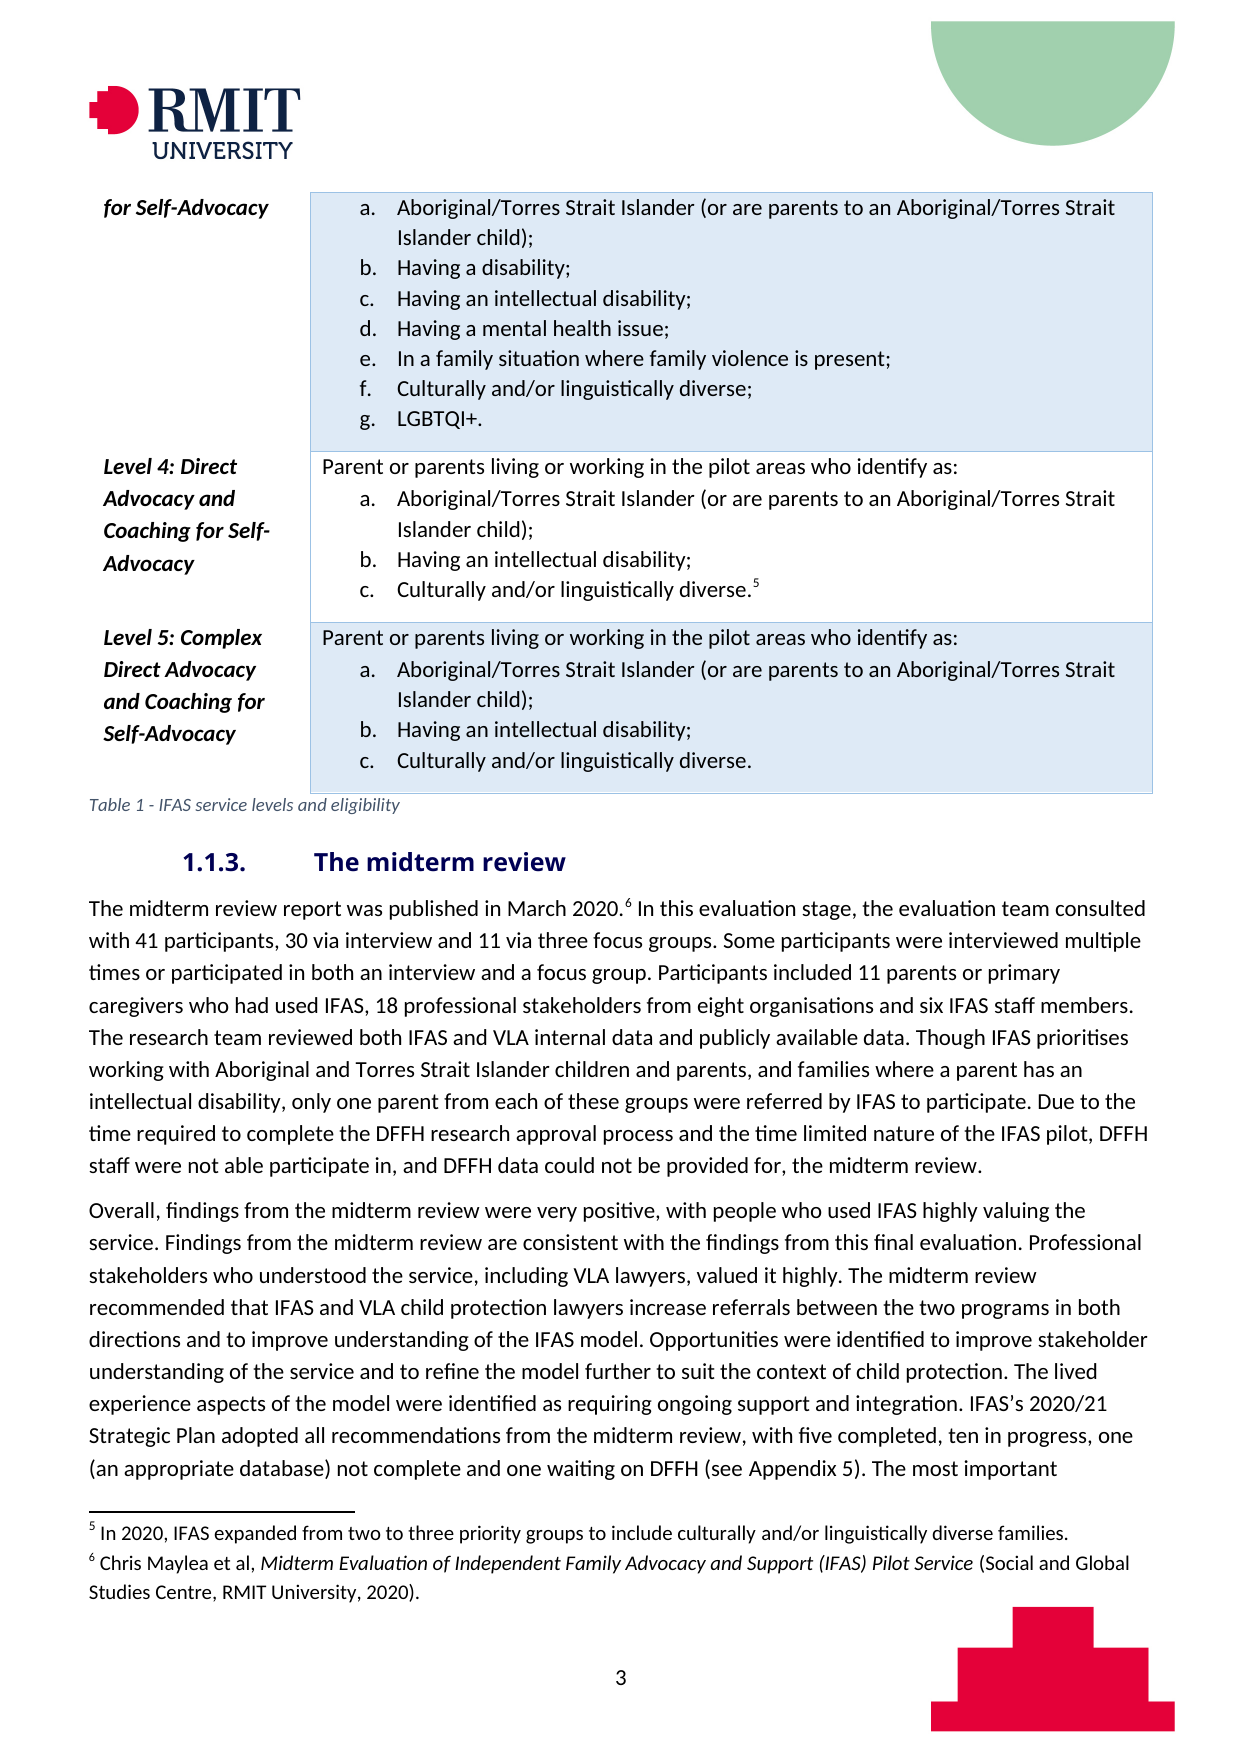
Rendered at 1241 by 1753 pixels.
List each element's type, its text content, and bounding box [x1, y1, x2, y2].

subtitle The midterm review [182, 845, 1152, 879]
table_cell Level 5: Complex Direct Advocacy and Coaching for Self-Advocacy [90, 622, 310, 792]
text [89, 1196, 1152, 1482]
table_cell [311, 193, 1152, 451]
text Table 1 - IFAS service levels and eligibility [89, 793, 1152, 816]
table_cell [90, 192, 310, 451]
table_cell Level 4: Direct Advocacy and Coaching for Self-Advocacy [90, 451, 310, 622]
picture [0, 1, 1240, 1753]
table_cell Parent or parents living or working in the pilot areas who identify as: Aboriginal/Torres Strait Islander (or are parents to an Aboriginal/Torres Strait Islander child); Having an intellectual disability; Culturally and/or linguistically diverse. [311, 623, 1152, 792]
table_cell Parent or parents living or working in the pilot areas who identify as: Aboriginal/Torres Strait Islander (or are parents to an Aboriginal/Torres Strait Islander child); Having an intellectual disability; Culturally and/or linguistically diverse. [311, 452, 1152, 622]
text The midterm review report was published in March 2020. In this evaluation stage, the evaluation team consulted with 41 participants, 30 via interview and 11 via three focus groups. Some participants were interviewed multiple times or participated in both an interview and a focus group. Participants included 11 parents or primary caregivers who had used IFAS, 18 professional stakeholders from eight organisations and six IFAS staff members. The research team reviewed both IFAS and VLA internal data and publicly available data. Though IFAS prioritises working with Aboriginal and Torres Strait Islander children and parents, and families where a parent has an intellectual disability, only one parent from each of these groups were referred by IFAS to participate. Due to the time required to complete the DFFH research approval process and the time limited nature of the IFAS pilot, DFFH staff were not able participate in, and DFFH data could not be provided for, the midterm review. [89, 894, 1152, 1180]
